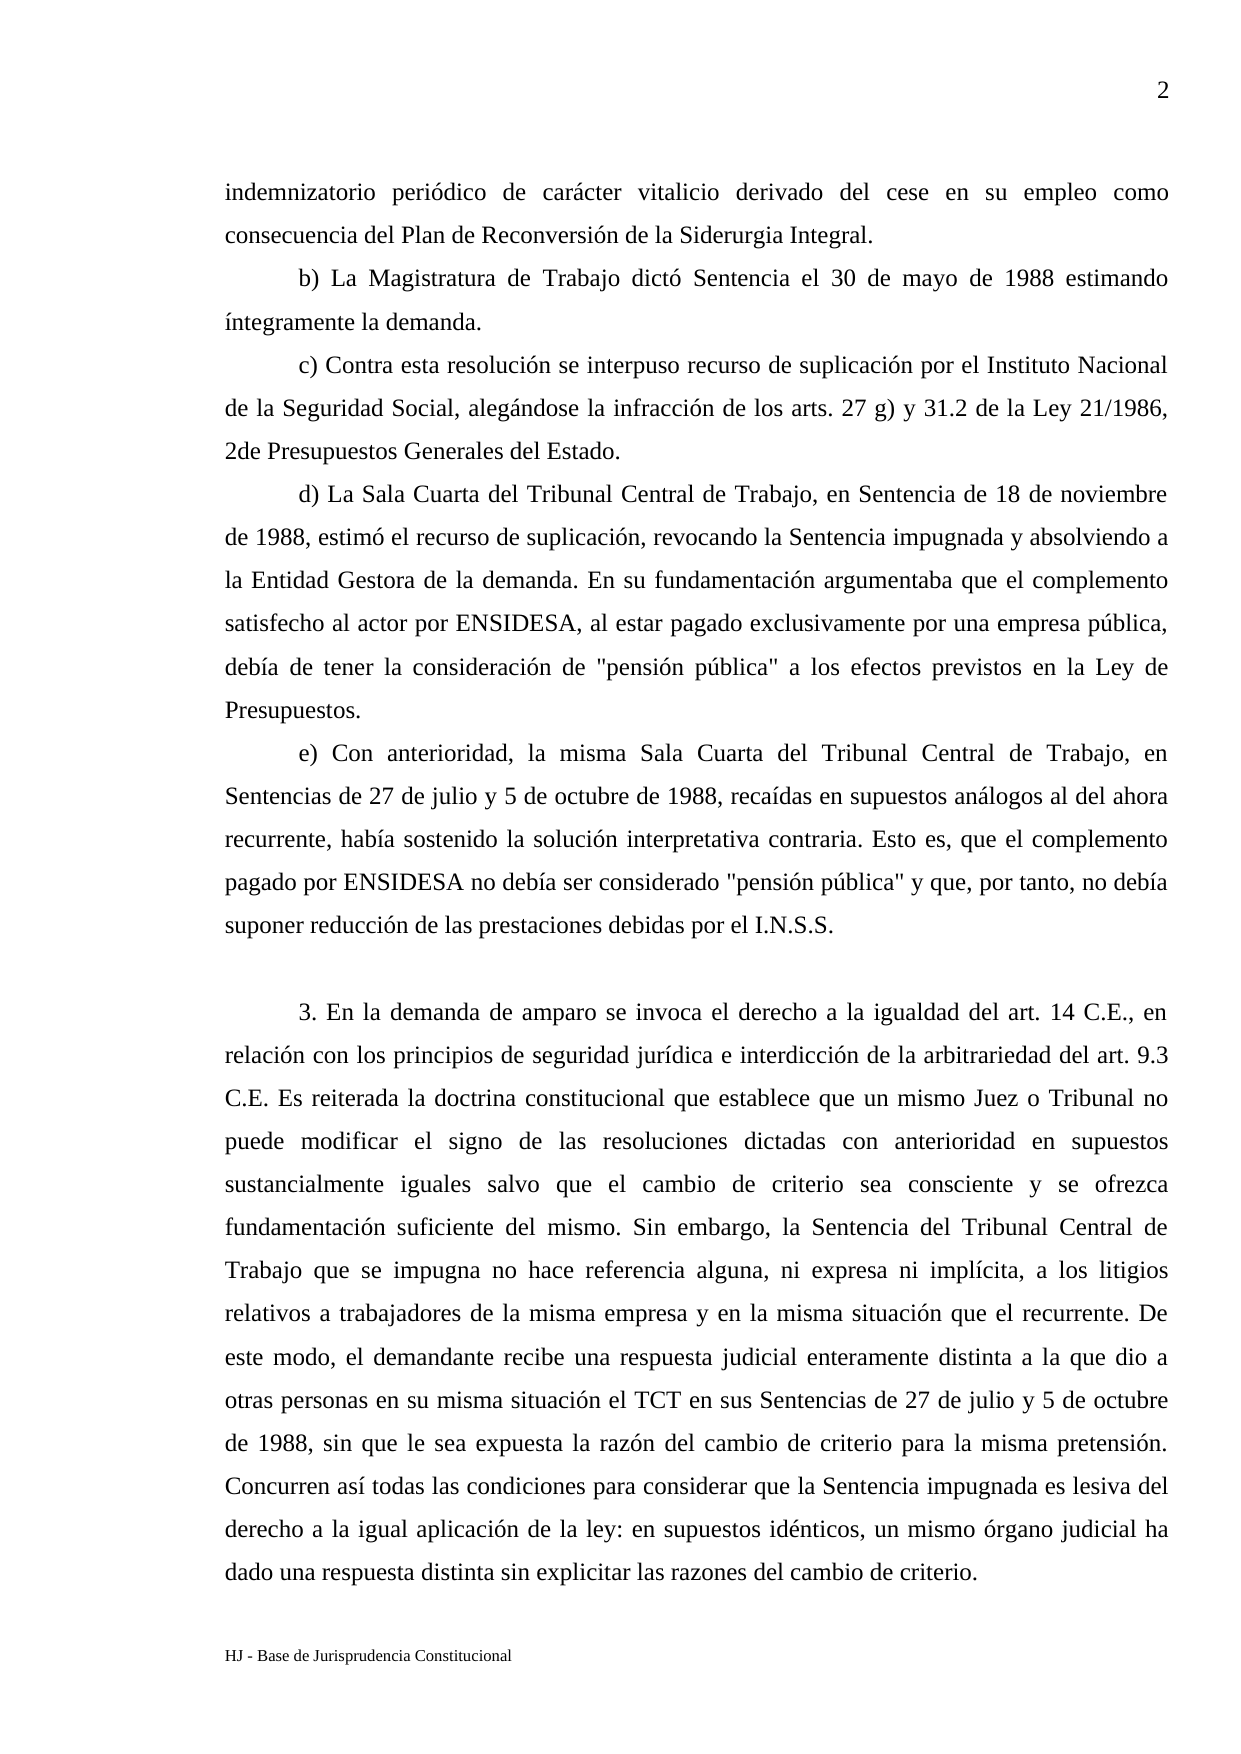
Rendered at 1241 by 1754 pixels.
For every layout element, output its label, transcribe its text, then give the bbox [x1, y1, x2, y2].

text e) Con anterioridad, la misma Sala Cuarta del Tribunal Central de Trabajo, en Sentencias de 27 de julio y 5 de octubre de 1988, recaídas en supuestos análogos al del ahora recurrente, había sostenido la solución interpretativa contraria. Esto es, que el complemento pagado por ENSIDESA no debía ser considerado "pensión pública" y que, por tanto, no debía suponer reducción de las prestaciones debidas por el I.N.S.S. [224, 738, 1169, 939]
text 3. En la demanda de amparo se invoca el derecho a la igualdad del art. 14 C.E., en relación con los principios de seguridad jurídica e interdicción de la arbitrariedad del art. 9.3 C.E. Es reiterada la doctrina constitucional que establece que un mismo Juez o Tribunal no puede modificar el signo de las resoluciones dictadas con anterioridad en supuestos sustancialmente iguales salvo que el cambio de criterio sea consciente y se ofrezca fundamentación suficiente del mismo. Sin embargo, la Sentencia del Tribunal Central de Trabajo que se impugna no hace referencia alguna, ni expresa ni implícita, a los litigios relativos a trabajadores de la misma empresa y en la misma situación que el recurrente. De este modo, el demandante recibe una respuesta judicial enteramente distinta a la que dio a otras personas en su misma situación el TCT en sus Sentencias de 27 de julio y 5 de octubre de 1988, sin que le sea expuesta la razón del cambio de criterio para la misma pretensión. Concurren así todas las condiciones para considerar que la Sentencia impugnada es lesiva del derecho a la igual aplicación de la ley: en supuestos idénticos, un mismo órgano judicial ha dado una respuesta distinta sin explicitar las razones del cambio de criterio. [224, 997, 1169, 1586]
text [224, 177, 1169, 249]
text c) Contra esta resolución se interpuso recurso de suplicación por el Instituto Nacional de la Seguridad Social, alegándose la infracción de los arts. 27 g) y 31.2 de la Ley 21/1986, 2de Presupuestos Generales del Estado. [224, 350, 1169, 465]
text d) La Sala Cuarta del Tribunal Central de Trabajo, en Sentencia de 18 de noviembre de 1988, estimó el recurso de suplicación, revocando la Sentencia impugnada y absolviendo a la Entidad Gestora de la demanda. En su fundamentación argumentaba que el complemento satisfecho al actor por ENSIDESA, al estar pagado exclusivamente por una empresa pública, debía de tener la consideración de "pensión pública" a los efectos previstos en la Ley de Presupuestos. [224, 479, 1169, 723]
text b) La Magistratura de Trabajo dictó Sentencia el 30 de mayo de 1988 estimando íntegramente la demanda. [224, 263, 1169, 335]
